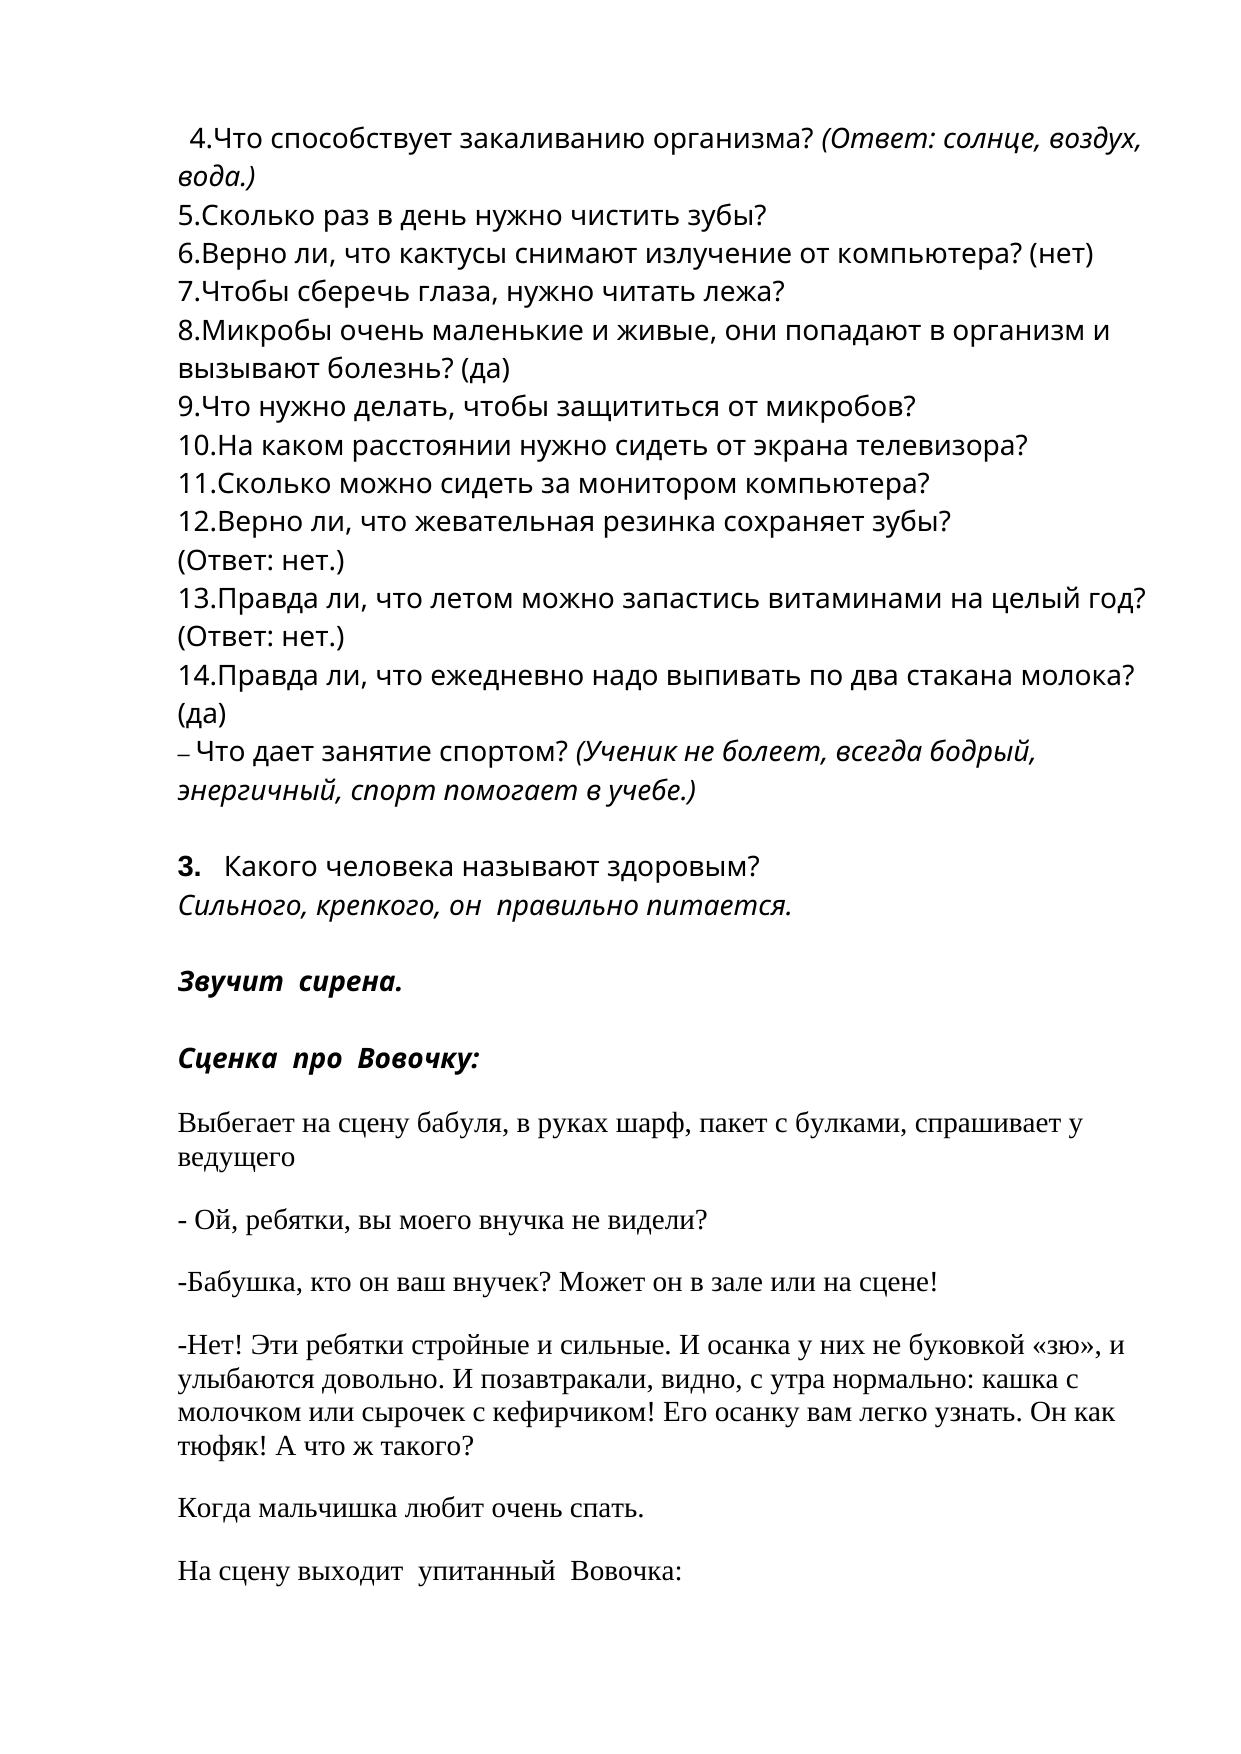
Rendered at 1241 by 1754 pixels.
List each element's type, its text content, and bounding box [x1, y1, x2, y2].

text Выбегает на сцену бабуля, в руках шарф, пакет с булками, спрашивает у ведущего [177, 1106, 1152, 1173]
text 11.Сколько можно сидеть за монитором компьютера? [177, 463, 1152, 501]
text 6.Верно ли, что кактусы снимают излучение от компьютера? (нет) [177, 233, 1152, 271]
text Когда мальчишка любит очень спать. [177, 1491, 1152, 1524]
text – Что дает занятие спортом? (Ученик не болеет, всегда бодрый, энергичный, спорт помогает в учебе.) [177, 731, 1152, 808]
text 3. Какого человека называют здоровым? [177, 846, 1152, 885]
text 9.Что нужно делать, чтобы защититься от микробов? [177, 386, 1152, 425]
text 10.На каком расстоянии нужно сидеть от экрана телевизора? [177, 425, 1152, 463]
text Звучит сирена. [177, 961, 1152, 1000]
text Сценка про Вовочку: [177, 1038, 1152, 1076]
text -Нет! Эти ребятки стройные и сильные. И осанка у них не буковкой «зю», и улыбаются довольно. И позавтракали, видно, с утра нормально: кашка с молочком или сырочек с кефирчиком! Его осанку вам легко узнать. Он как тюфяк! А что ж такого? [177, 1327, 1152, 1461]
text 7.Чтобы сберечь глаза, нужно читать лежа? [177, 271, 1152, 310]
text - Ой, ребятки, вы моего внучка не видели? [177, 1202, 1152, 1235]
text 4.Что способствует закаливанию организма? (Ответ: солнце, воздух, вода.) [177, 118, 1152, 195]
text -Бабушка, кто он ваш внучек? Может он в зале или на сцене! [177, 1264, 1152, 1298]
text 14.Правда ли, что ежедневно надо выпивать по два стакана молока? (да) [177, 655, 1152, 731]
text 5.Сколько раз в день нужно чистить зубы? [177, 195, 1152, 233]
text 12.Верно ли, что жевательная резинка сохраняет зубы? (Ответ: нет.) [177, 501, 1152, 578]
text На сцену выходит упитанный Вовочка: [177, 1553, 1152, 1587]
text Сильного, крепкого, он правильно питается. [177, 885, 1152, 923]
text 13.Правда ли, что летом можно запастись витаминами на целый год? (Ответ: нет.) [177, 578, 1152, 655]
text 8.Микробы очень маленькие и живые, они попадают в организм и вызывают болезнь? (да) [177, 310, 1152, 386]
